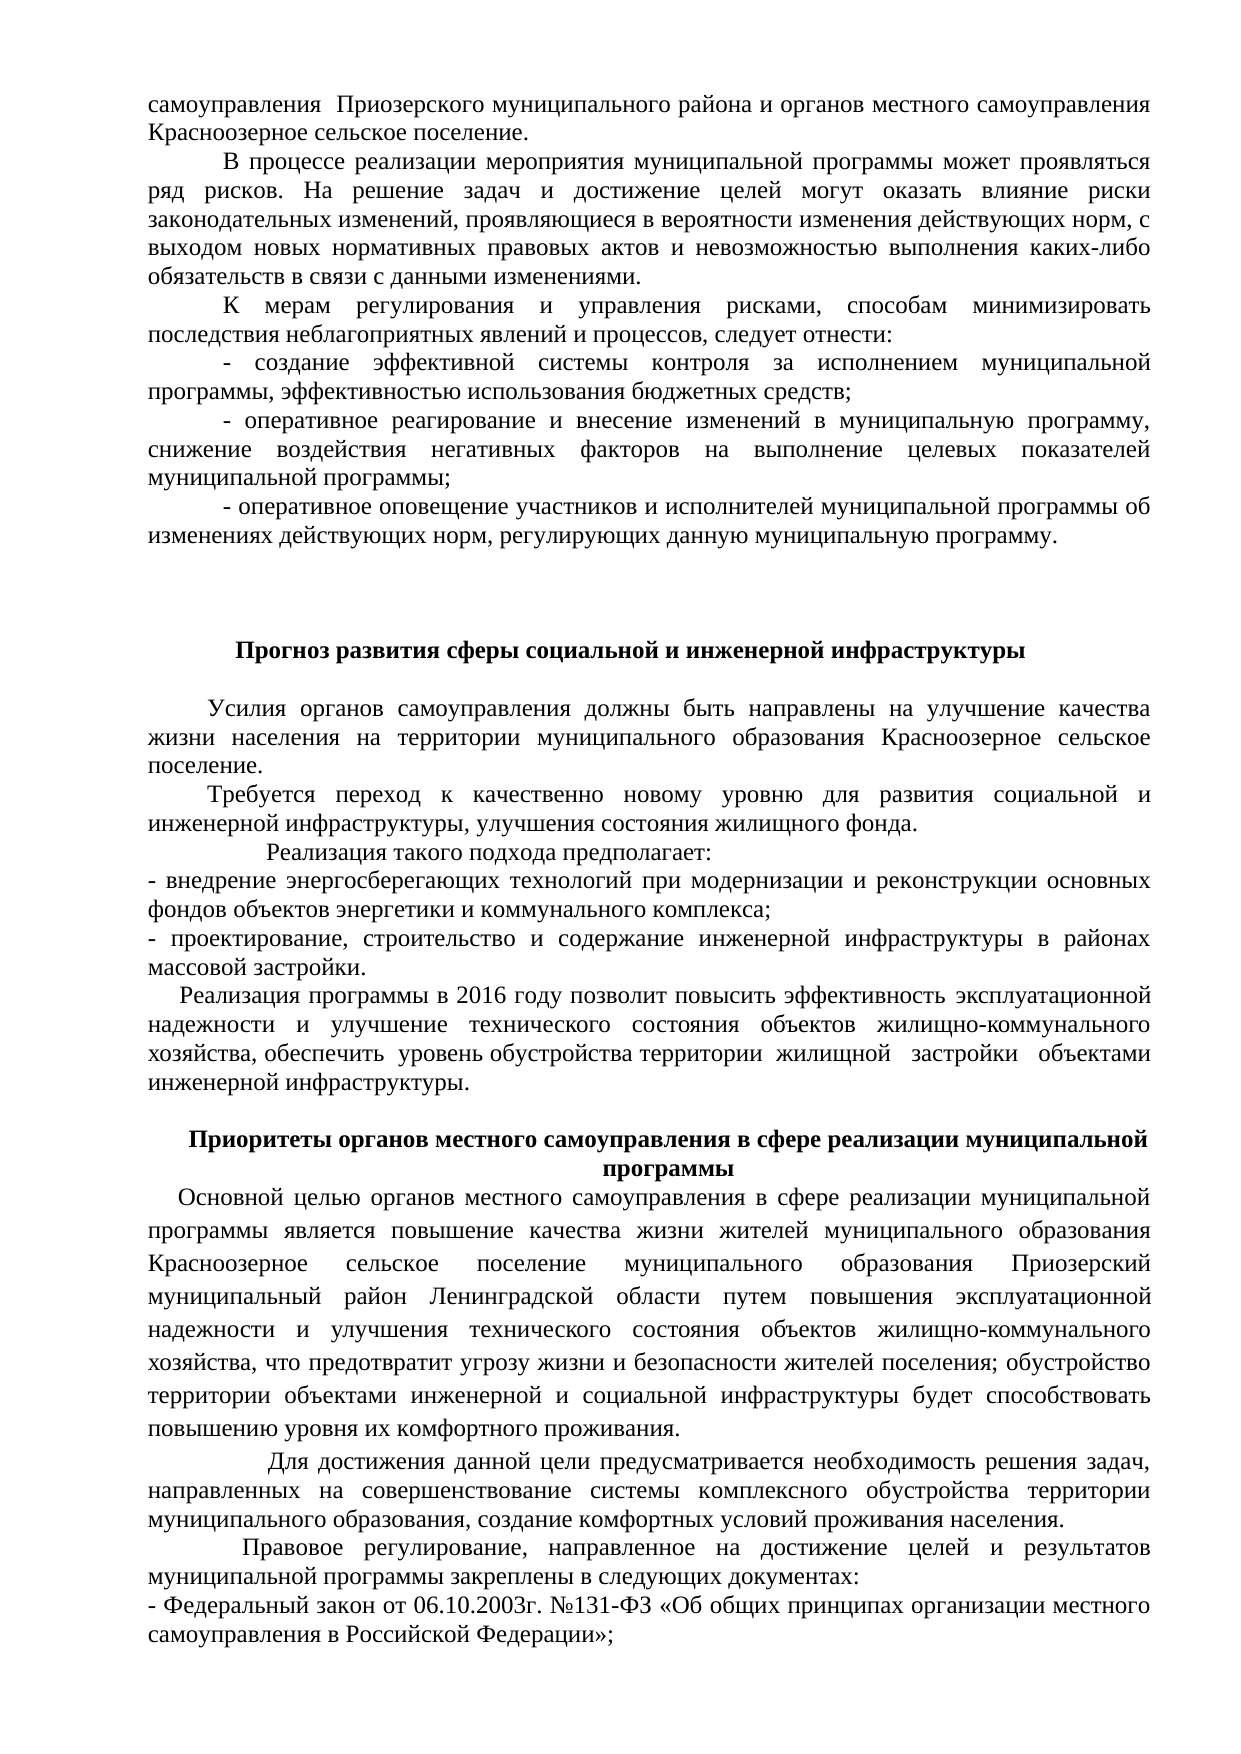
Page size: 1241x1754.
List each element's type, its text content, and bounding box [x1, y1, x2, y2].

text К мерам регулирования и управления рисками, способам минимизировать последствия неблагоприятных явлений и процессов, следует отнести: [148, 290, 1152, 347]
text Правовое регулирование, направленное на достижение целей и результатов муниципальной программы закреплены в следующих документах: [148, 1532, 1152, 1590]
text - Федеральный закон от 06.10.2003г. №131-ФЗ «Об общих принципах организации местного самоуправления в Российской Федерации»; [148, 1590, 1152, 1647]
text - создание эффективной системы контроля за исполнением муниципальной программы, эффективностью использования бюджетных средств; [148, 347, 1152, 405]
text Усилия органов самоуправления должны быть направлены на улучшение качества жизни населения на территории муниципального образования Красноозерное сельское поселение. [148, 693, 1152, 779]
text - оперативное оповещение участников и исполнителей муниципальной программы об изменениях действующих норм, регулирующих данную муниципальную программу. [148, 491, 1152, 549]
text Прогноз развития сферы социальной и инженерной инфраструктуры [185, 635, 1152, 664]
text Реализация такого подхода предполагает: [148, 837, 1152, 865]
text Для достижения данной цели предусматривается необходимость решения задач, направленных на совершенствование системы комплексного обустройства территории муниципального образования, создание комфортных условий проживания населения. [148, 1446, 1152, 1532]
text - проектирование, строительство и содержание инженерной инфраструктуры в районах массовой застройки. [148, 923, 1152, 980]
text Реализация программы в 2016 году позволит повысить эффективность эксплуатационной надежности и улучшение технического состояния объектов жилищно-коммунального хозяйства, обеспечить уровень обустройства территории жилищной застройки объектами инженерной инфраструктуры. [148, 980, 1152, 1095]
text В процессе реализации мероприятия муниципальной программы может проявляться ряд рисков. На решение задач и достижение целей могут оказать влияние риски законодательных изменений, проявляющиеся в вероятности изменения действующих норм, с выходом новых нормативных правовых актов и невозможностью выполнения каких-либо обязательств в связи с данными изменениями. [148, 146, 1152, 290]
text Основной целью органов местного самоуправления в сфере реализации муниципальной программы является повышение качества жизни жителей муниципального образования Красноозерное сельское поселение муниципального образования Приозерский муниципальный район Ленинградской области путем повышения эксплуатационной надежности и улучшения технического состояния объектов жилищно-коммунального хозяйства, что предотвратит угрозу жизни и безопасности жителей поселения; обустройство территории объектами инженерной и социальной инфраструктуры будет способствовать повышению уровня их комфортного проживания. [148, 1182, 1152, 1442]
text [148, 89, 1152, 146]
text - оперативное реагирование и внесение изменений в муниципальную программу, снижение воздействия негативных факторов на выполнение целевых показателей муниципальной программы; [148, 405, 1152, 491]
text Требуется переход к качественно новому уровню для развития социальной и инженерной инфраструктуры, улучшения состояния жилищного фонда. [148, 779, 1152, 837]
text Приоритеты органов местного самоуправления в сфере реализации муниципальной программы [185, 1124, 1152, 1182]
text - внедрение энергосберегающих технологий при модернизации и реконструкции основных фондов объектов энергетики и коммунального комплекса; [148, 865, 1152, 923]
